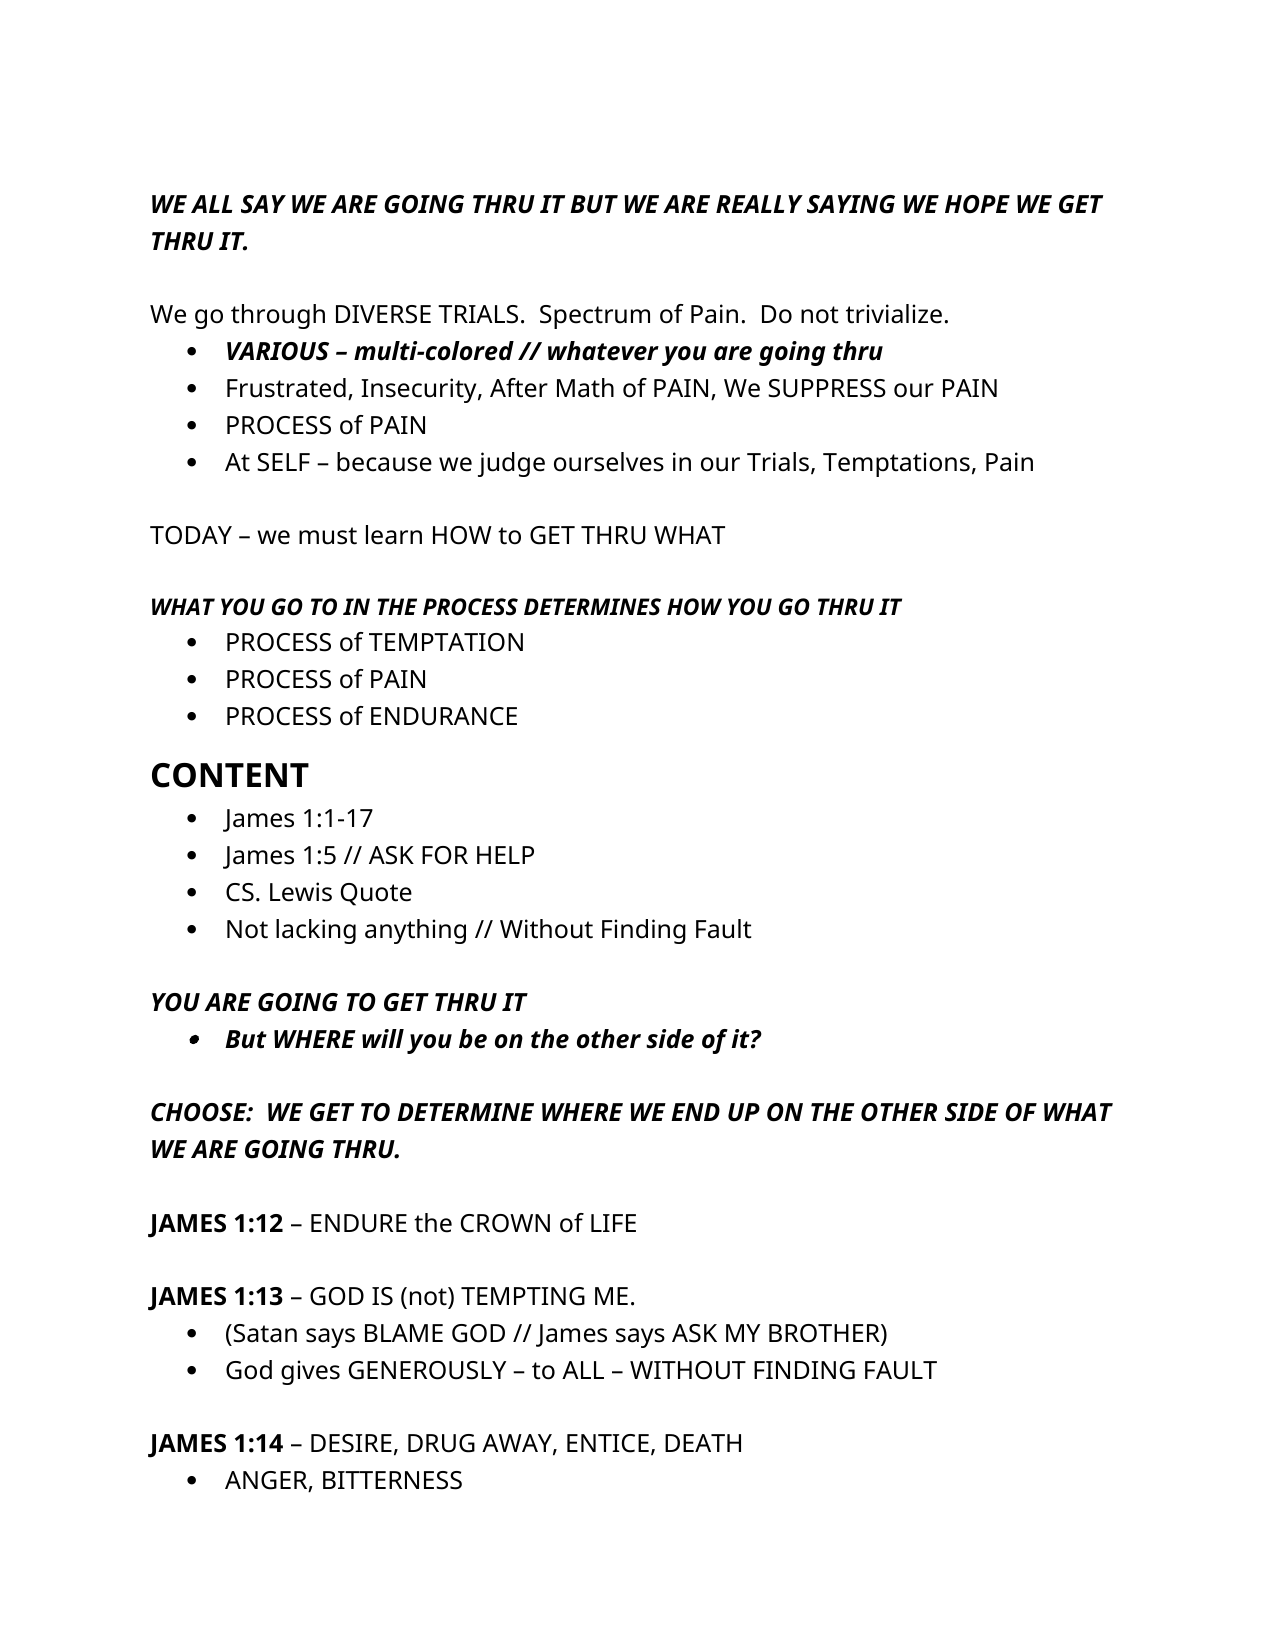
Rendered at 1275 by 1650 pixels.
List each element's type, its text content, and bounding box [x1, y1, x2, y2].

text WHAT YOU GO TO IN THE PROCESS DETERMINES HOW YOU GO THRU IT [150, 591, 1125, 622]
list CS. Lewis Quote [187, 874, 1125, 908]
text We go through DIVERSE TRIALS. Spectrum of Pain. Do not trivialize. [150, 297, 1125, 331]
list Not lacking anything // Without Finding Fault [187, 911, 1125, 945]
text JAMES 1:12 – ENDURE the CROWN of LIFE [150, 1205, 1125, 1239]
list Frustrated, Insecurity, After Math of PAIN, We SUPPRESS our PAIN [187, 371, 1125, 405]
text JAMES 1:13 – GOD IS (not) TEMPTING ME. [150, 1279, 1125, 1313]
text CONTENT [150, 752, 1125, 797]
list ANGER, BITTERNESS [187, 1463, 1125, 1497]
text CHOOSE: WE GET TO DETERMINE WHERE WE END UP ON THE OTHER SIDE OF WHAT WE ARE GOING THRU. [150, 1095, 1125, 1166]
list (Satan says BLAME GOD // James says ASK MY BROTHER) [187, 1316, 1125, 1350]
list But WHERE will you be on the other side of it? [187, 1022, 1125, 1056]
list James 1:5 // ASK FOR HELP [187, 838, 1125, 872]
list PROCESS of ENDURANCE [187, 698, 1125, 733]
list God gives GENEROUSLY – to ALL – WITHOUT FINDING FAULT [187, 1352, 1125, 1387]
list VARIOUS – multi-colored // whatever you are going thru [187, 334, 1125, 368]
list PROCESS of TEMPTATION [187, 625, 1125, 659]
list James 1:1-17 [187, 801, 1125, 835]
text WE ALL SAY WE ARE GOING THRU IT BUT WE ARE REALLY SAYING WE HOPE WE GET THRU IT. [150, 187, 1125, 258]
list At SELF – because we judge ourselves in our Trials, Temptations, Pain [187, 444, 1125, 478]
list PROCESS of PAIN [187, 662, 1125, 696]
text JAMES 1:14 – DESIRE, DRUG AWAY, ENTICE, DEATH [150, 1426, 1125, 1460]
list PROCESS of PAIN [187, 407, 1125, 441]
text YOU ARE GOING TO GET THRU IT [150, 985, 1125, 1019]
text TODAY – we must learn HOW to GET THRU WHAT [150, 518, 1125, 552]
